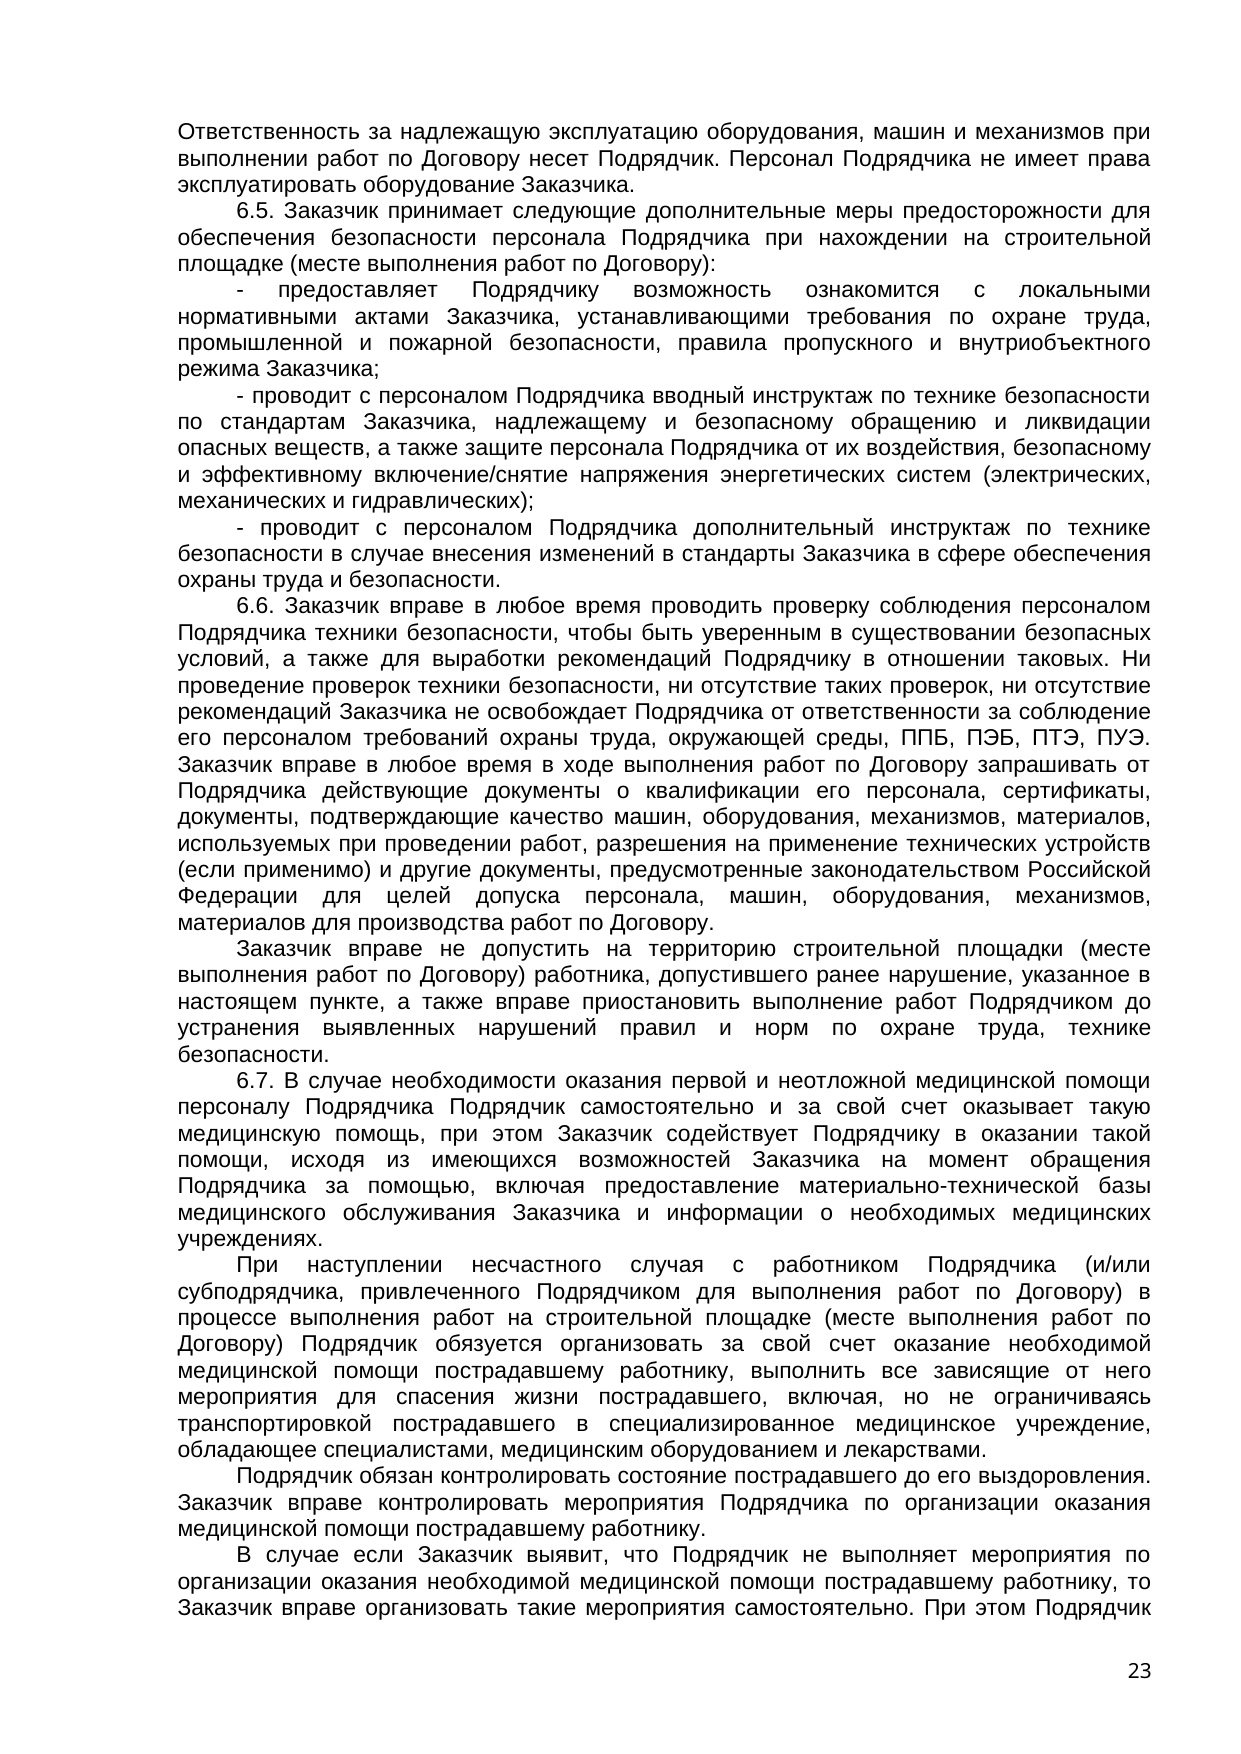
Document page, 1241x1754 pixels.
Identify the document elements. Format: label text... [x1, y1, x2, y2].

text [177, 1541, 1152, 1620]
text - проводит с персоналом Подрядчика дополнительный инструктаж по технике безопасности в случае внесения изменений в стандарты Заказчика в сфере обеспечения охраны труда и безопасности. [177, 513, 1152, 592]
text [177, 118, 1152, 197]
text 6.7. В случае необходимости оказания первой и неотложной медицинской помощи персоналу Подрядчика Подрядчик самостоятельно и за свой счет оказывает такую медицинскую помощь, при этом Заказчик содействует Подрядчику в оказании такой помощи, исходя из имеющихся возможностей Заказчика на момент обращения Подрядчика за помощью, включая предоставление материально-технической базы медицинского обслуживания Заказчика и информации о необходимых медицинских учреждениях. [177, 1067, 1152, 1251]
text 6.6. Заказчик вправе в любое время проводить проверку соблюдения персоналом Подрядчика техники безопасности, чтобы быть уверенным в существовании безопасных условий, а также для выработки рекомендаций Подрядчику в отношении таковых. Ни проведение проверок техники безопасности, ни отсутствие таких проверок, ни отсутствие рекомендаций Заказчика не освобождает Подрядчика от ответственности за соблюдение его персоналом требований охраны труда, окружающей среды, ППБ, ПЭБ, ПТЭ, ПУЭ. Заказчик вправе в любое время в ходе выполнения работ по Договору запрашивать от Подрядчика действующие документы о квалификации его персонала, сертификаты, документы, подтверждающие качество машин, оборудования, механизмов, материалов, используемых при проведении работ, разрешения на применение технических устройств (если применимо) и другие документы, предусмотренные законодательством Российской Федерации для целей допуска персонала, машин, оборудования, механизмов, материалов для производства работ по Договору. [177, 592, 1152, 935]
text - проводит с персоналом Подрядчика вводный инструктаж по технике безопасности по стандартам Заказчика, надлежащему и безопасному обращению и ликвидации опасных веществ, а также защите персонала Подрядчика от их воздействия, безопасному и эффективному включение/снятие напряжения энергетических систем (электрических, механических и гидравлических); [177, 382, 1152, 513]
text Подрядчик обязан контролировать состояние пострадавшего до его выздоровления. Заказчик вправе контролировать мероприятия Подрядчика по организации оказания медицинской помощи пострадавшему работнику. [177, 1462, 1152, 1541]
text 6.5. Заказчик принимает следующие дополнительные меры предосторожности для обеспечения безопасности персонала Подрядчика при нахождении на строительной площадке (месте выполнения работ по Договору): [177, 197, 1152, 276]
text Заказчик вправе не допустить на территорию строительной площадки (месте выполнения работ по Договору) работника, допустившего ранее нарушение, указанное в настоящем пункте, а также вправе приостановить выполнение работ Подрядчиком до устранения выявленных нарушений правил и норм по охране труда, технике безопасности. [177, 935, 1152, 1067]
text При наступлении несчастного случая с работником Подрядчика (и/или субподрядчика, привлеченного Подрядчиком для выполнения работ по Договору) в процессе выполнения работ на строительной площадке (месте выполнения работ по Договору) Подрядчик обязуется организовать за свой счет оказание необходимой медицинской помощи пострадавшему работнику, выполнить все зависящие от него мероприятия для спасения жизни пострадавшего, включая, но не ограничиваясь транспортировкой пострадавшего в специализированное медицинское учреждение, обладающее специалистами, медицинским оборудованием и лекарствами. [177, 1251, 1152, 1462]
text - предоставляет Подрядчику возможность ознакомится с локальными нормативными актами Заказчика, устанавливающими требования по охране труда, промышленной и пожарной безопасности, правила пропускного и внутриобъектного режима Заказчика; [177, 276, 1152, 382]
